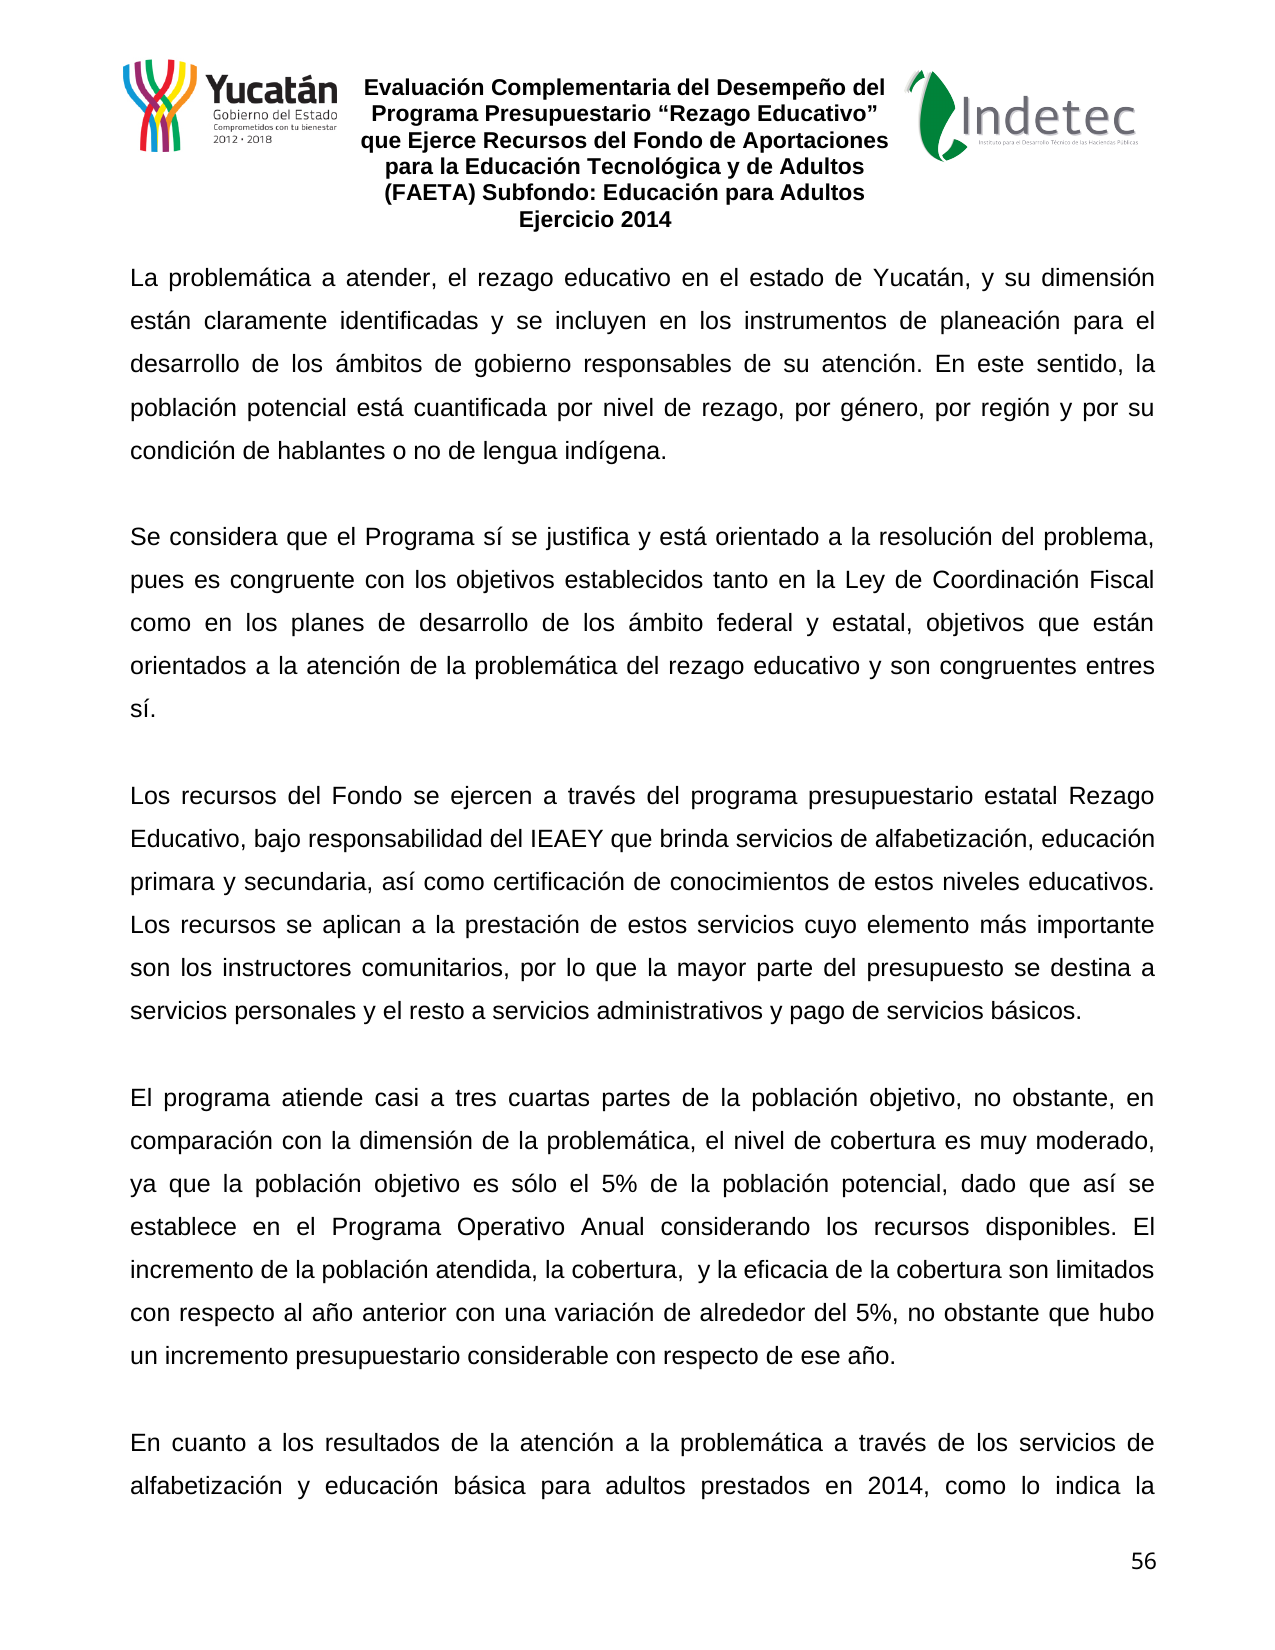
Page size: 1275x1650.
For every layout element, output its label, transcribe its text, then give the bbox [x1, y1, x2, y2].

text El programa atiende casi a tres cuartas partes de la población objetivo, no obstante, en comparación con la dimensión de la problemática, el nivel de cobertura es muy moderado, ya que la población objetivo es sólo el 5% de la población potencial, dado que así se establece en el Programa Operativo Anual considerando los recursos disponibles. El incremento de la población atendida, la cobertura, y la eficacia de la cobertura son limitados con respecto al año anterior con una variación de alrededor del 5%, no obstante que hubo un incremento presupuestario considerable con respecto de ese año. [130, 1083, 1157, 1370]
text Los recursos del Fondo se ejercen a través del programa presupuestario estatal Rezago Educativo, bajo responsabilidad del IEAEY que brinda servicios de alfabetización, educación primara y secundaria, así como certificación de conocimientos de estos niveles educativos. Los recursos se aplican a la prestación de estos servicios cuyo elemento más importante son los instructores comunitarios, por lo que la mayor parte del presupuesto se destina a servicios personales y el resto a servicios administrativos y pago de servicios básicos. [130, 781, 1157, 1025]
text Se considera que el Programa sí se justifica y está orientado a la resolución del problema, pues es congruente con los objetivos establecidos tanto en la Ley de Coordinación Fiscal como en los planes de desarrollo de los ámbito federal y estatal, objetivos que están orientados a la atención de la problemática del rezago educativo y son congruentes entres sí. [130, 522, 1157, 723]
text La problemática a atender, el rezago educativo en el estado de Yucatán, y su dimensión están claramente identificadas y se incluyen en los instrumentos de planeación para el desarrollo de los ámbitos de gobierno responsables de su atención. En este sentido, la población potencial está cuantificada por nivel de rezago, por género, por región y por su condición de hablantes o no de lengua indígena. [130, 263, 1157, 464]
picture [101, 12, 358, 199]
picture [901, 64, 1144, 166]
